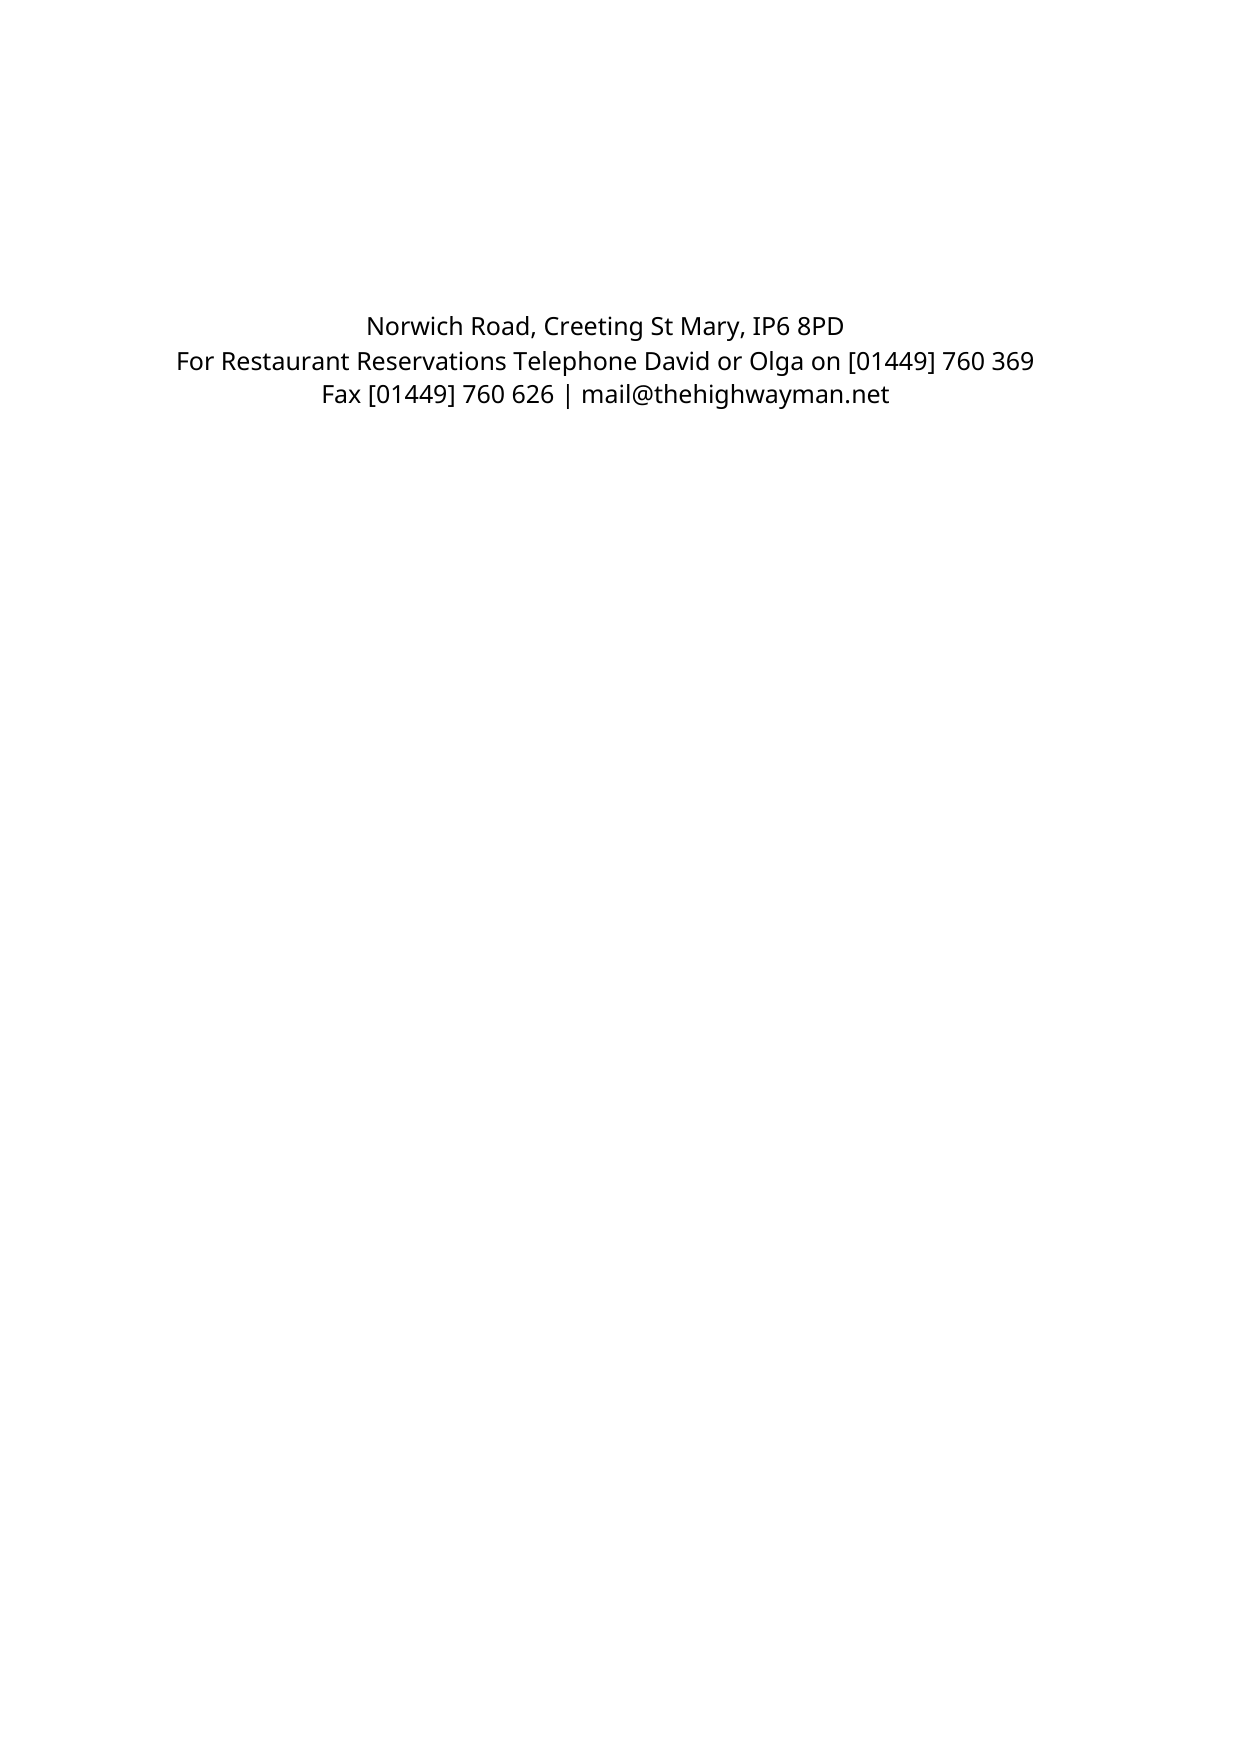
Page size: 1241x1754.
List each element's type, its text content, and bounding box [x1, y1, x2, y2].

text For Restaurant Reservations Telephone David or Olga on [01449] 760 369 [59, 343, 1152, 377]
text Norwich Road, Creeting St Mary, IP6 8PD [59, 309, 1152, 343]
text Fax [01449] 760 626 | mail@thehighwayman.net [59, 377, 1152, 411]
